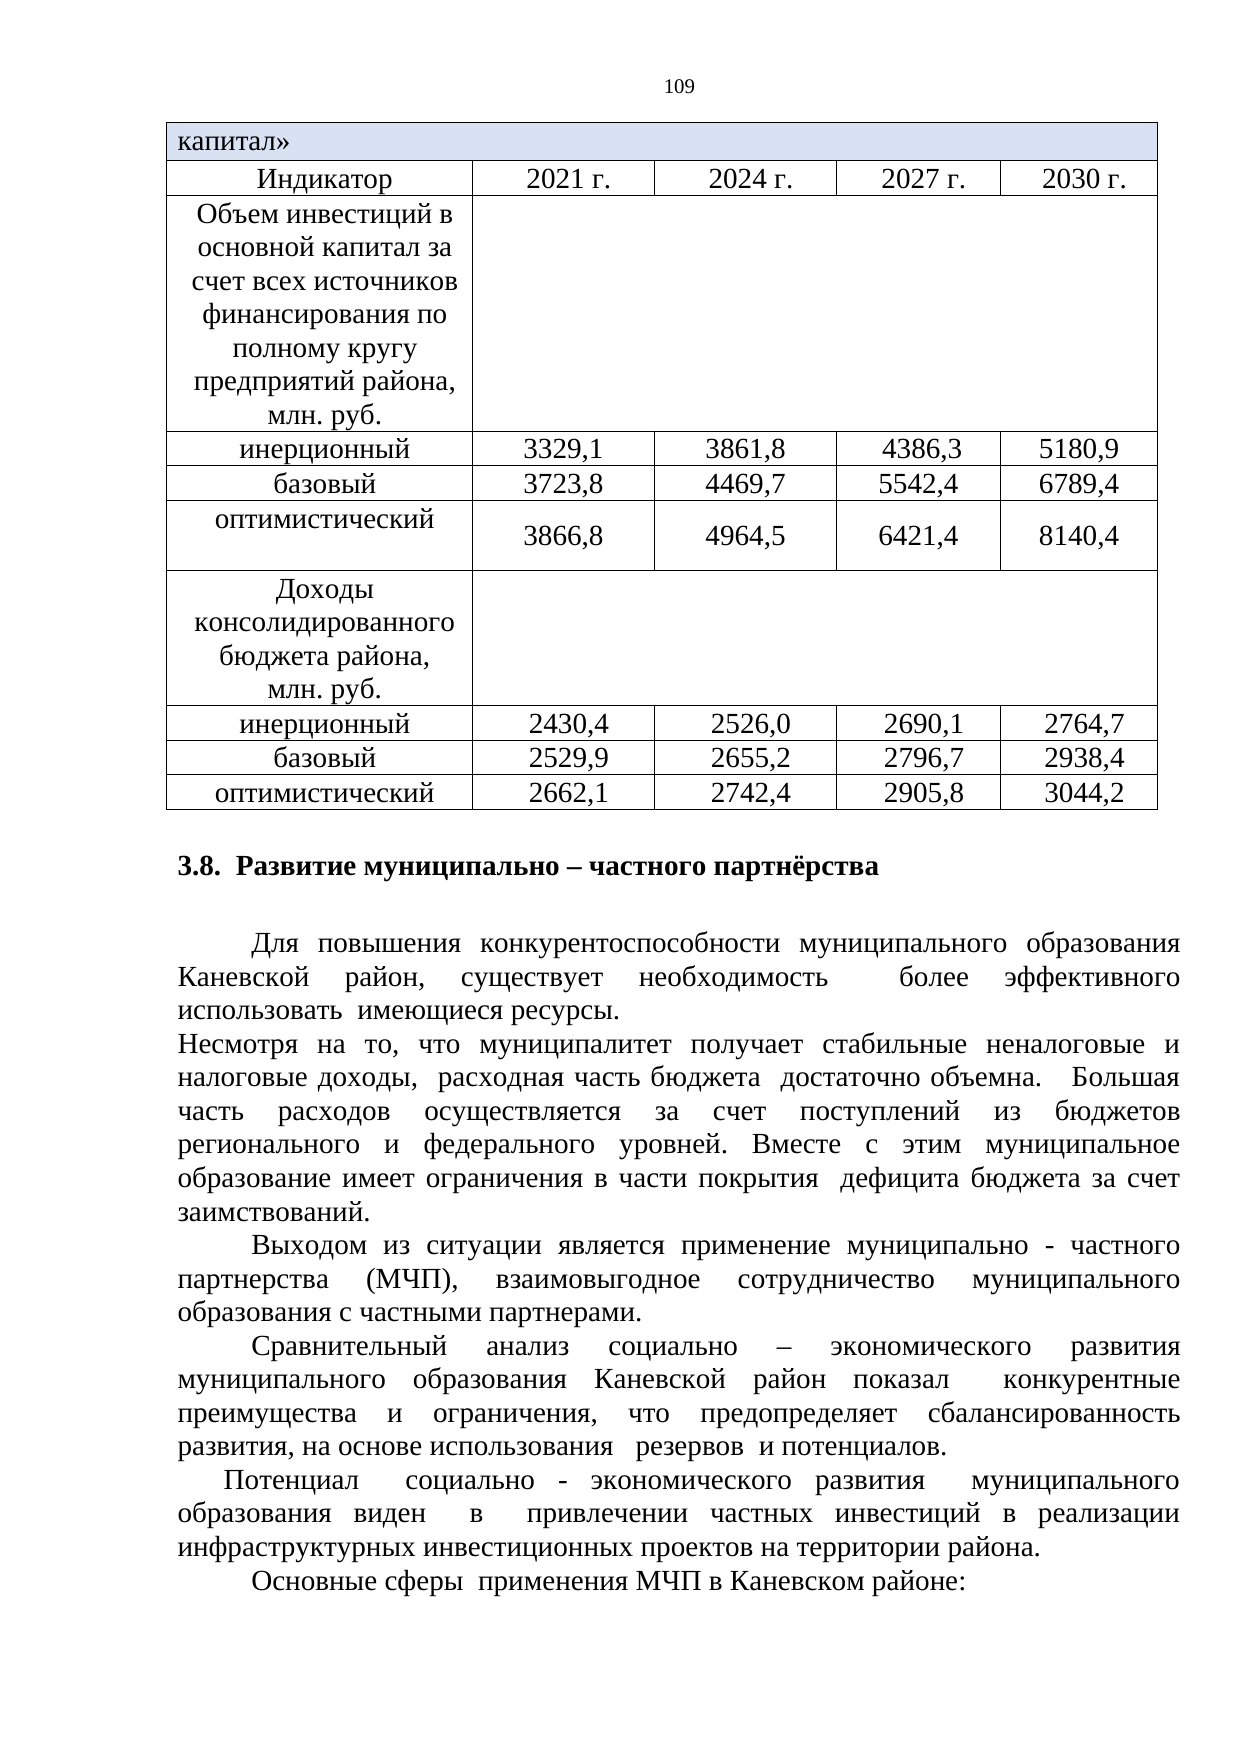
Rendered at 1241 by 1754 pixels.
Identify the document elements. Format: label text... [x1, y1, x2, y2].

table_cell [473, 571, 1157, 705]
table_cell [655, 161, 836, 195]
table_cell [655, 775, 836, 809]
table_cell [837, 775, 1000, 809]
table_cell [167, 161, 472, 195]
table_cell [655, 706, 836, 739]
text Несмотря на то, что муниципалитет получает стабильные неналоговые и налоговые доходы, расходная часть бюджета достаточно объемна. Большая часть расходов осуществляется за счет поступлений из бюджетов регионального и федерального уровней. Вместе с этим муниципальное образование имеет ограничения в части покрытия дефицита бюджета за счет заимствований. [177, 1026, 1181, 1227]
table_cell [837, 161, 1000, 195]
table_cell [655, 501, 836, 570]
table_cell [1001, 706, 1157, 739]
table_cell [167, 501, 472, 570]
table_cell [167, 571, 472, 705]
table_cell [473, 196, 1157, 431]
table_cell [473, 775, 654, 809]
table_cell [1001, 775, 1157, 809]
text Сравнительный анализ социально – экономического развития муниципального образования Каневской район показал конкурентные преимущества и ограничения, что предопределяет сбалансированность развития, на основе использования резервов и потенциалов. [177, 1328, 1181, 1462]
text Для повышения конкурентоспособности муниципального образования Каневской район, существует необходимость более эффективного использовать имеющиеся ресурсы. [177, 925, 1181, 1026]
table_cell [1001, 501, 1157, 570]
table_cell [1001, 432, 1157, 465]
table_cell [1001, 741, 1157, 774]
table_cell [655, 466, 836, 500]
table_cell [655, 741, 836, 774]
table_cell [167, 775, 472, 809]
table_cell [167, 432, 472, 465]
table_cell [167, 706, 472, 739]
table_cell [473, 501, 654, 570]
text 3.8. Развитие муниципально – частного партнёрства [177, 848, 1181, 882]
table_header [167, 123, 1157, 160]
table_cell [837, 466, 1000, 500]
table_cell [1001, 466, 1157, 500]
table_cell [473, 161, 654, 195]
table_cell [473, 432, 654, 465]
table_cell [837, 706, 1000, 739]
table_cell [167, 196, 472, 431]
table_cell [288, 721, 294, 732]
text Выходом из ситуации является применение муниципально - частного партнерства (МЧП), взаимовыгодное сотрудничество муниципального образования с частными партнерами. [177, 1227, 1181, 1328]
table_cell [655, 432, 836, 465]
text Основные сферы применения МЧП в Каневском районе: [177, 1563, 1181, 1596]
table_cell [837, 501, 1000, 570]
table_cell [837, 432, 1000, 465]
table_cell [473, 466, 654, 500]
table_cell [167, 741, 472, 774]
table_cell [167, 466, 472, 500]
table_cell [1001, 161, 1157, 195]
text Потенциал социально - экономического развития муниципального образования виден в привлечении частных инвестиций в реализации инфраструктурных инвестиционных проектов на территории района. [177, 1462, 1181, 1563]
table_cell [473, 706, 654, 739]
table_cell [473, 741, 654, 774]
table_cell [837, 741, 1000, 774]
